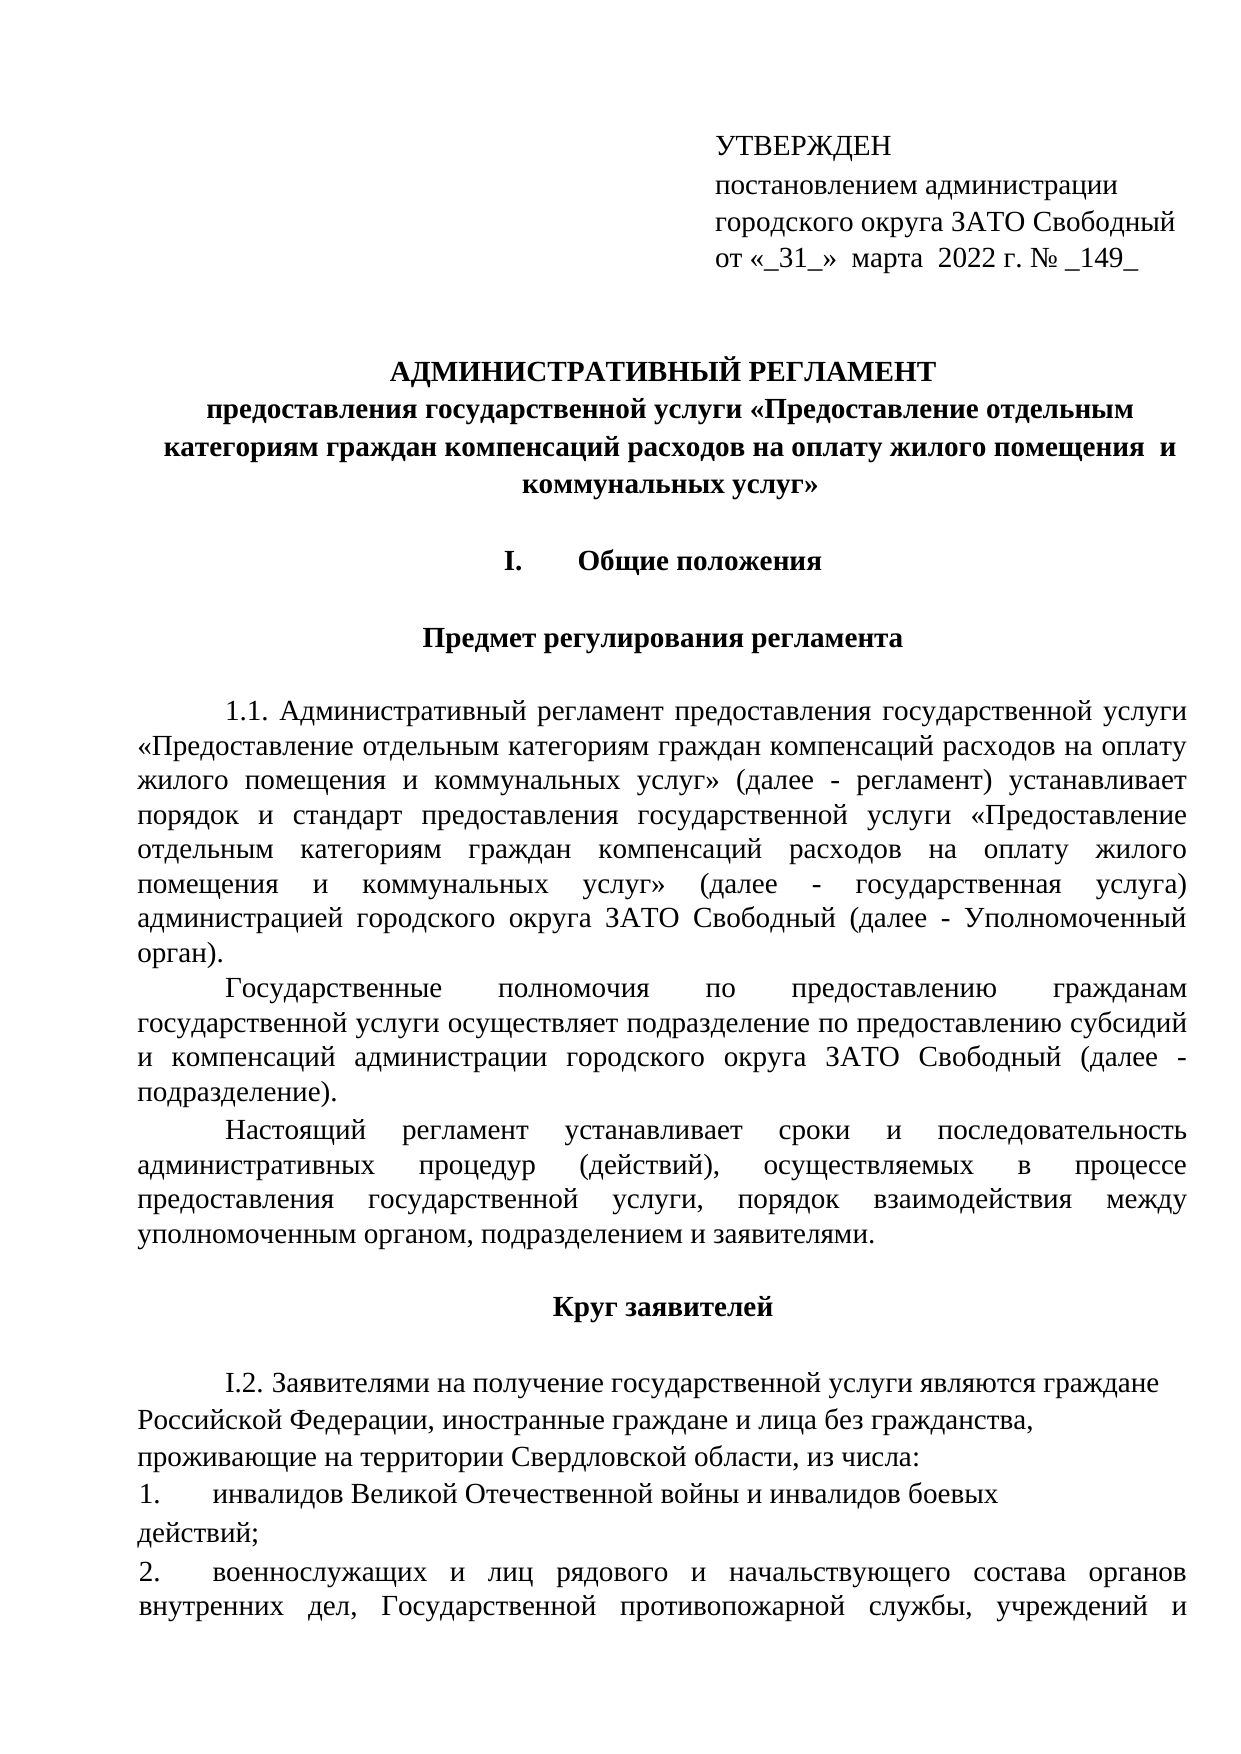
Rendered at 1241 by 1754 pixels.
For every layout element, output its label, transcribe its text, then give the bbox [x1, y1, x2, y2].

text Государственные полномочия по предоставлению гражданам государственной услуги осуществляет подразделение по предоставлению субсидий и компенсаций администрации городского округа ЗАТО Свободный (далее - подразделение). [137, 971, 1188, 1107]
text действий; [137, 1516, 1188, 1549]
text предоставления государственной услуги «Предоставление отдельным категориям граждан компенсаций расходов на оплату жилого помещения и коммунальных услуг» [163, 391, 1177, 500]
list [138, 1554, 1188, 1622]
text УТВЕРЖДЕН [419, 128, 1188, 161]
text постановлением администрации городского округа ЗАТО Свободный от «_31_» марта 2022 г. № _149_ [715, 167, 1188, 274]
text Предмет регулирования регламента [141, 620, 1185, 653]
text АДМИНИСТРАТИВНЫЙ РЕГЛАМЕНТ [141, 354, 1185, 387]
list Общие положения [141, 543, 1185, 576]
text Настоящий регламент устанавливает сроки и последовательность административных процедур (действий), осуществляемых в процессе предоставления государственной услуги, порядок взаимодействия между уполномоченным органом, подразделением и заявителями. [137, 1112, 1188, 1249]
text I.2. Заявителями на получение государственной услуги являются граждане Российской Федерации, иностранные граждане и лица без гражданства, проживающие на территории Свердловской области, из числа: [137, 1366, 1188, 1473]
list инвалидов Великой Отечественной войны и инвалидов боевых [138, 1477, 1188, 1510]
text 1.1. Административный регламент предоставления государственной услуги «Предоставление отдельным категориям граждан компенсаций расходов на оплату жилого помещения и коммунальных услуг» (далее - регламент) устанавливает порядок и стандарт предоставления государственной услуги «Предоставление отдельным категориям граждан компенсаций расходов на оплату жилого помещения и коммунальных услуг» (далее - государственная услуга) администрацией городского округа ЗАТО Свободный (далее - Уполномоченный орган). [137, 693, 1188, 968]
text Круг заявителей [141, 1289, 1185, 1323]
